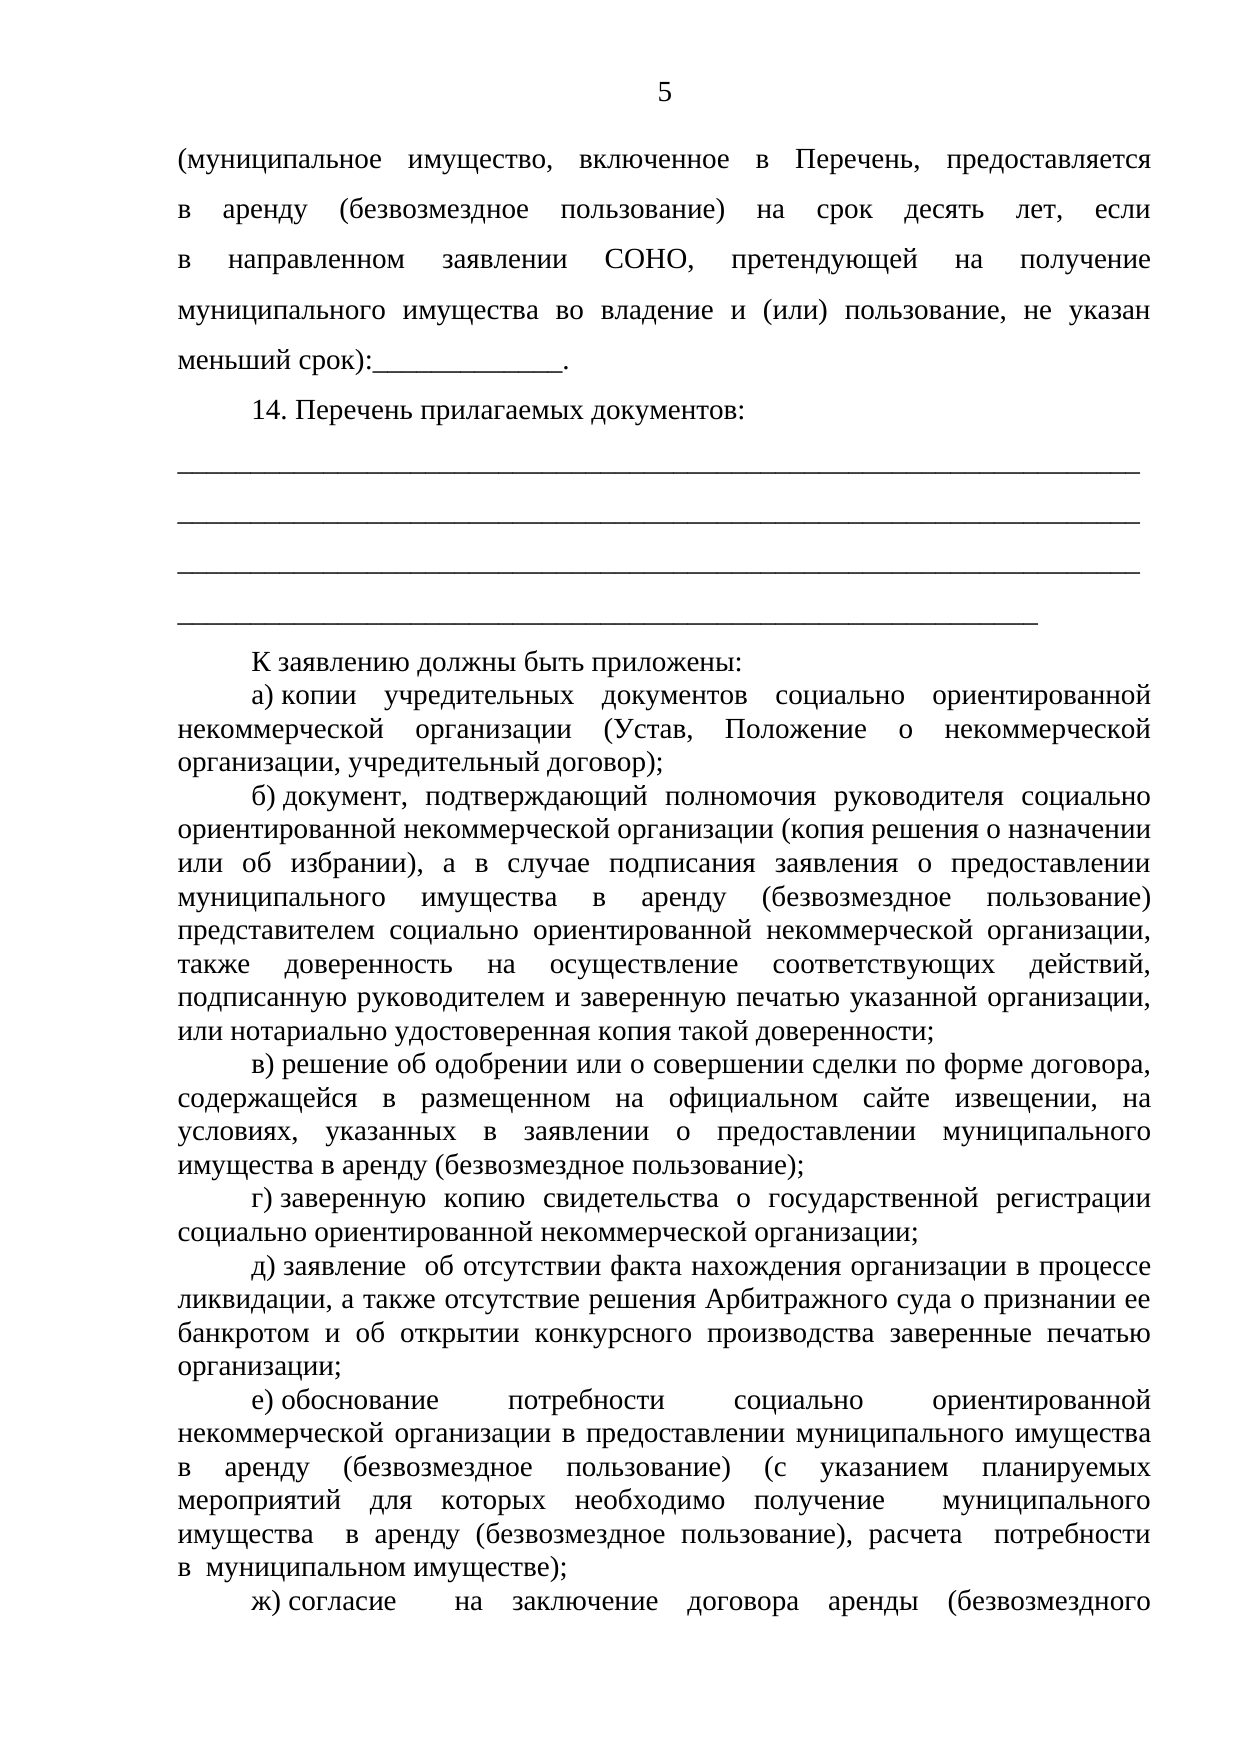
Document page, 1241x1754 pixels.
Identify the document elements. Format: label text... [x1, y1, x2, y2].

text д) заявление об отсутствии факта нахождения организации в процессе ликвидации, а также отсутствие решения Арбитражного суда о признании ее банкротом и об открытии конкурсного производства заверенные печатью организации; [177, 1248, 1152, 1382]
text 14. Перечень прилагаемых документов: [177, 392, 1152, 426]
text а) копии учредительных документов социально ориентированной некоммерческой организации (Устав, Положение о некоммерческой организации, учредительный договор); [177, 677, 1152, 778]
text К заявлению должны быть приложены: [177, 644, 1152, 677]
text _________________________________________________________________________________________________________________________________________________________________________________________________________________________________________________________________ [177, 443, 1152, 627]
text б) документ, подтверждающий полномочия руководителя социально ориентированной некоммерческой организации (копия решения о назначении или об избрании), а в случае подписания заявления о предоставлении муниципального имущества в аренду (безвозмездное пользование) представителем социально ориентированной некоммерческой организации, также доверенность на осуществление соответствующих действий, подписанную руководителем и заверенную печатью указанной организации, или нотариально удостоверенная копия такой доверенности; [177, 778, 1152, 1046]
text г) заверенную копию свидетельства о государственной регистрации социально ориентированной некоммерческой организации; [177, 1181, 1152, 1248]
text е) обоснование потребности социально ориентированной некоммерческой организации в предоставлении муниципального имущества в аренду (безвозмездное пользование) (с указанием планируемых мероприятий для которых необходимо получение муниципального имущества в аренду (безвозмездное пользование), расчета потребности в муниципальном имуществе); [177, 1382, 1152, 1583]
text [177, 1583, 1152, 1617]
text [177, 141, 1152, 376]
text в) решение об одобрении или о совершении сделки по форме договора, содержащейся в размещенном на официальном сайте извещении, на условиях, указанных в заявлении о предоставлении муниципального имущества в аренду (безвозмездное пользование); [177, 1046, 1152, 1181]
